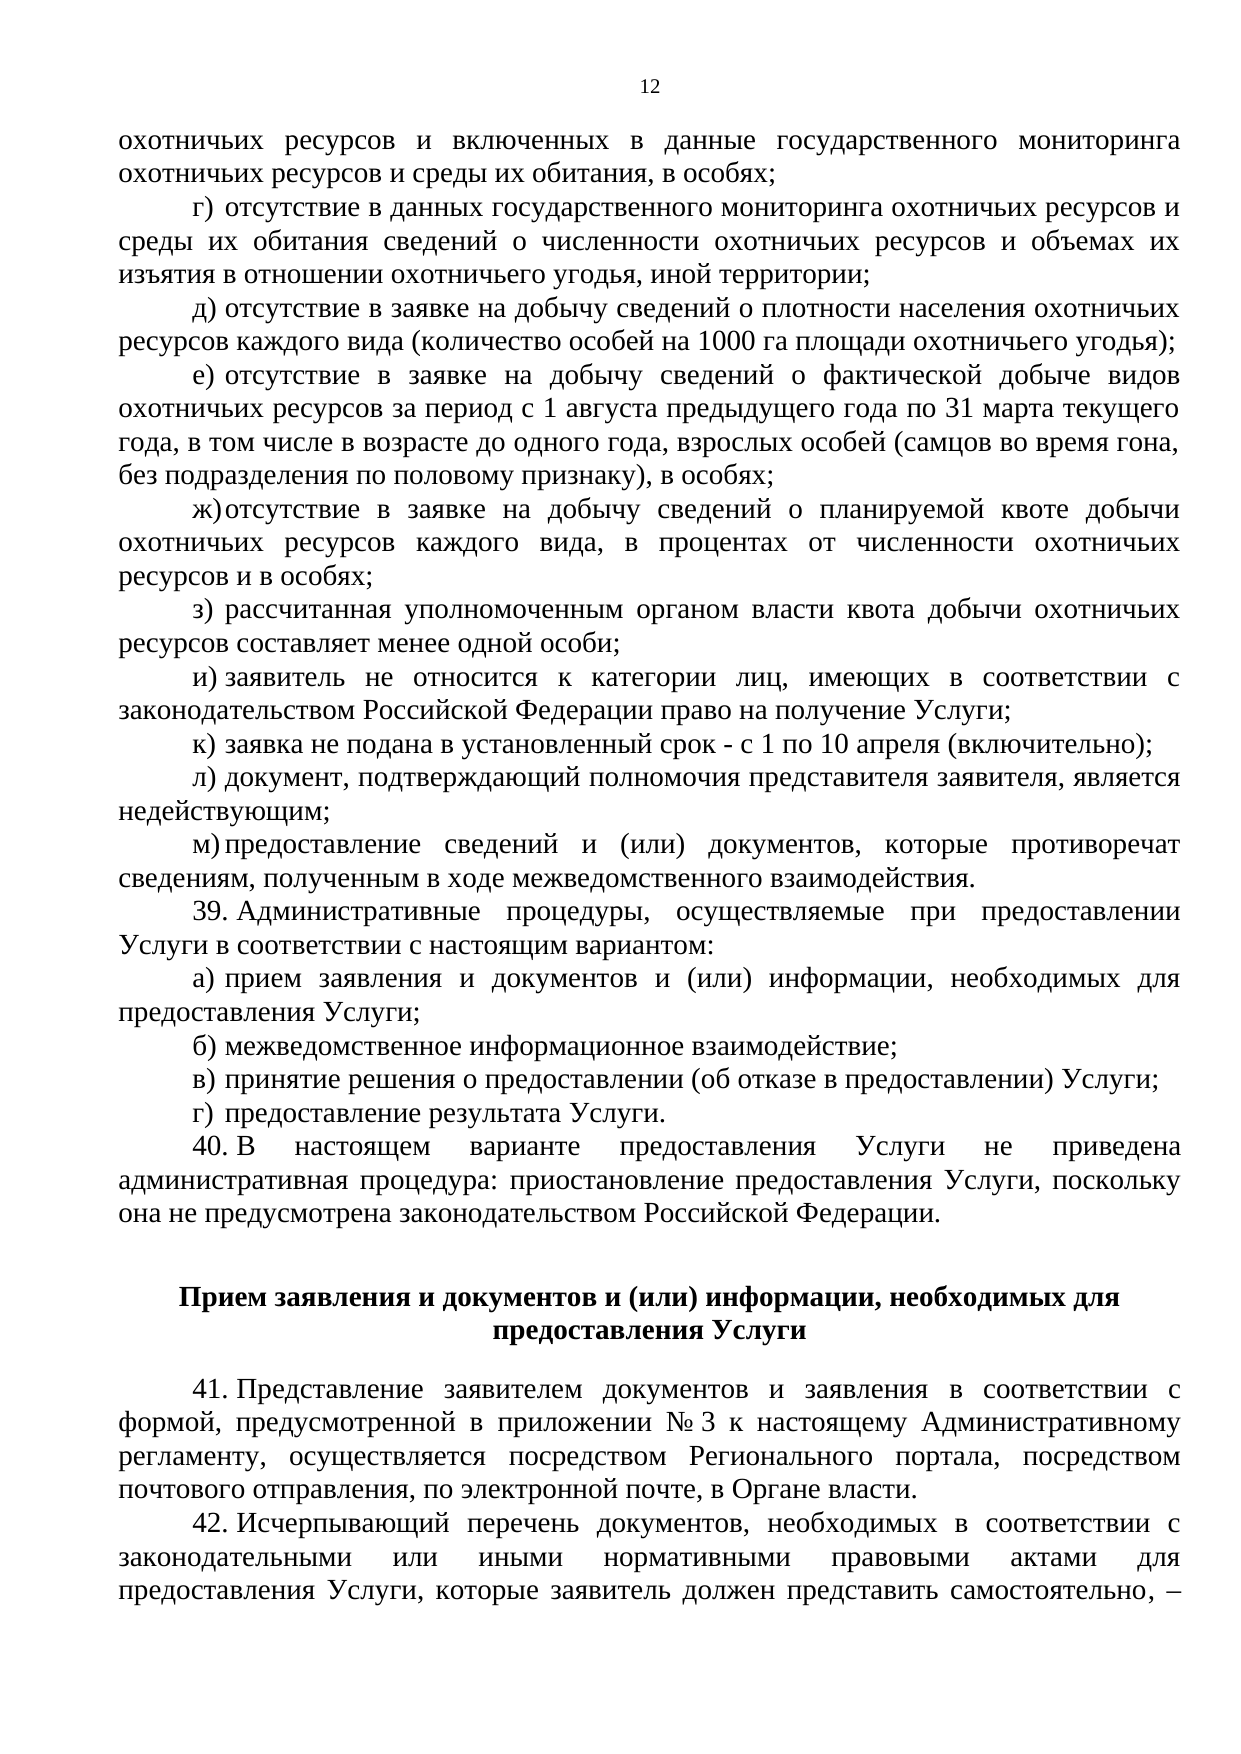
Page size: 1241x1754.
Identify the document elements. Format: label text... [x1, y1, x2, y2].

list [118, 1505, 1181, 1606]
list отсутствие в заявке на добычу сведений о планируемой квоте добычи охотничьих ресурсов каждого вида, в процентах от численности охотничьих ресурсов и в особях; [118, 491, 1181, 592]
list межведомственное информационное взаимодействие; [118, 1028, 1181, 1061]
list Административные процедуры, осуществляемые при предоставлении Услуги в соответствии с настоящим вариантом: [118, 893, 1181, 961]
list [118, 122, 1181, 189]
list рассчитанная уполномоченным органом власти квота добычи охотничьих ресурсов составляет менее одной особи; [118, 592, 1181, 659]
list предоставление сведений и (или) документов, которые противоречат сведениям, полученным в ходе межведомственного взаимодействия. [118, 826, 1181, 893]
list отсутствие в данных государственного мониторинга охотничьих ресурсов и среды их обитания сведений о численности охотничьих ресурсов и объемах их изъятия в отношении охотничьего угодья, иной территории; [118, 189, 1181, 290]
list В настоящем варианте предоставления Услуги не приведена административная процедура: приостановление предоставления Услуги, поскольку она не предусмотрена законодательством Российской Федерации. [118, 1128, 1181, 1229]
list прием заявления и документов и (или) информации, необходимых для предоставления Услуги; [118, 961, 1181, 1028]
list отсутствие в заявке на добычу сведений о фактической добыче видов охотничьих ресурсов за период с 1 августа предыдущего года по 31 марта текущего года, в том числе в возрасте до одного года, взрослых особей (самцов во время гона, без подразделения по половому признаку), в особях; [118, 357, 1181, 491]
list отсутствие в заявке на добычу сведений о плотности населения охотничьих ресурсов каждого вида (количество особей на 1000 га площади охотничьего угодья); [118, 290, 1181, 357]
text Прием заявления и документов и (или) информации, необходимых для предоставления Услуги [118, 1279, 1181, 1346]
list заявитель не относится к категории лиц, имеющих в соответствии с законодательством Российской Федерации право на получение Услуги; [118, 659, 1181, 726]
list заявка не подана в установленный срок - с 1 по 10 апреля (включительно); [118, 726, 1181, 759]
list принятие решения о предоставлении (об отказе в предоставлении) Услуги; [118, 1061, 1181, 1095]
list Представление заявителем документов и заявления в соответствии с формой, предусмотренной в приложении № 3 к настоящему Административному регламенту, осуществляется посредством Регионального портала, посредством почтового отправления, по электронной почте, в Органе власти. [118, 1371, 1181, 1505]
list документ, подтверждающий полномочия представителя заявителя, является недействующим; [118, 759, 1181, 826]
list предоставление результата Услуги. [118, 1095, 1181, 1128]
